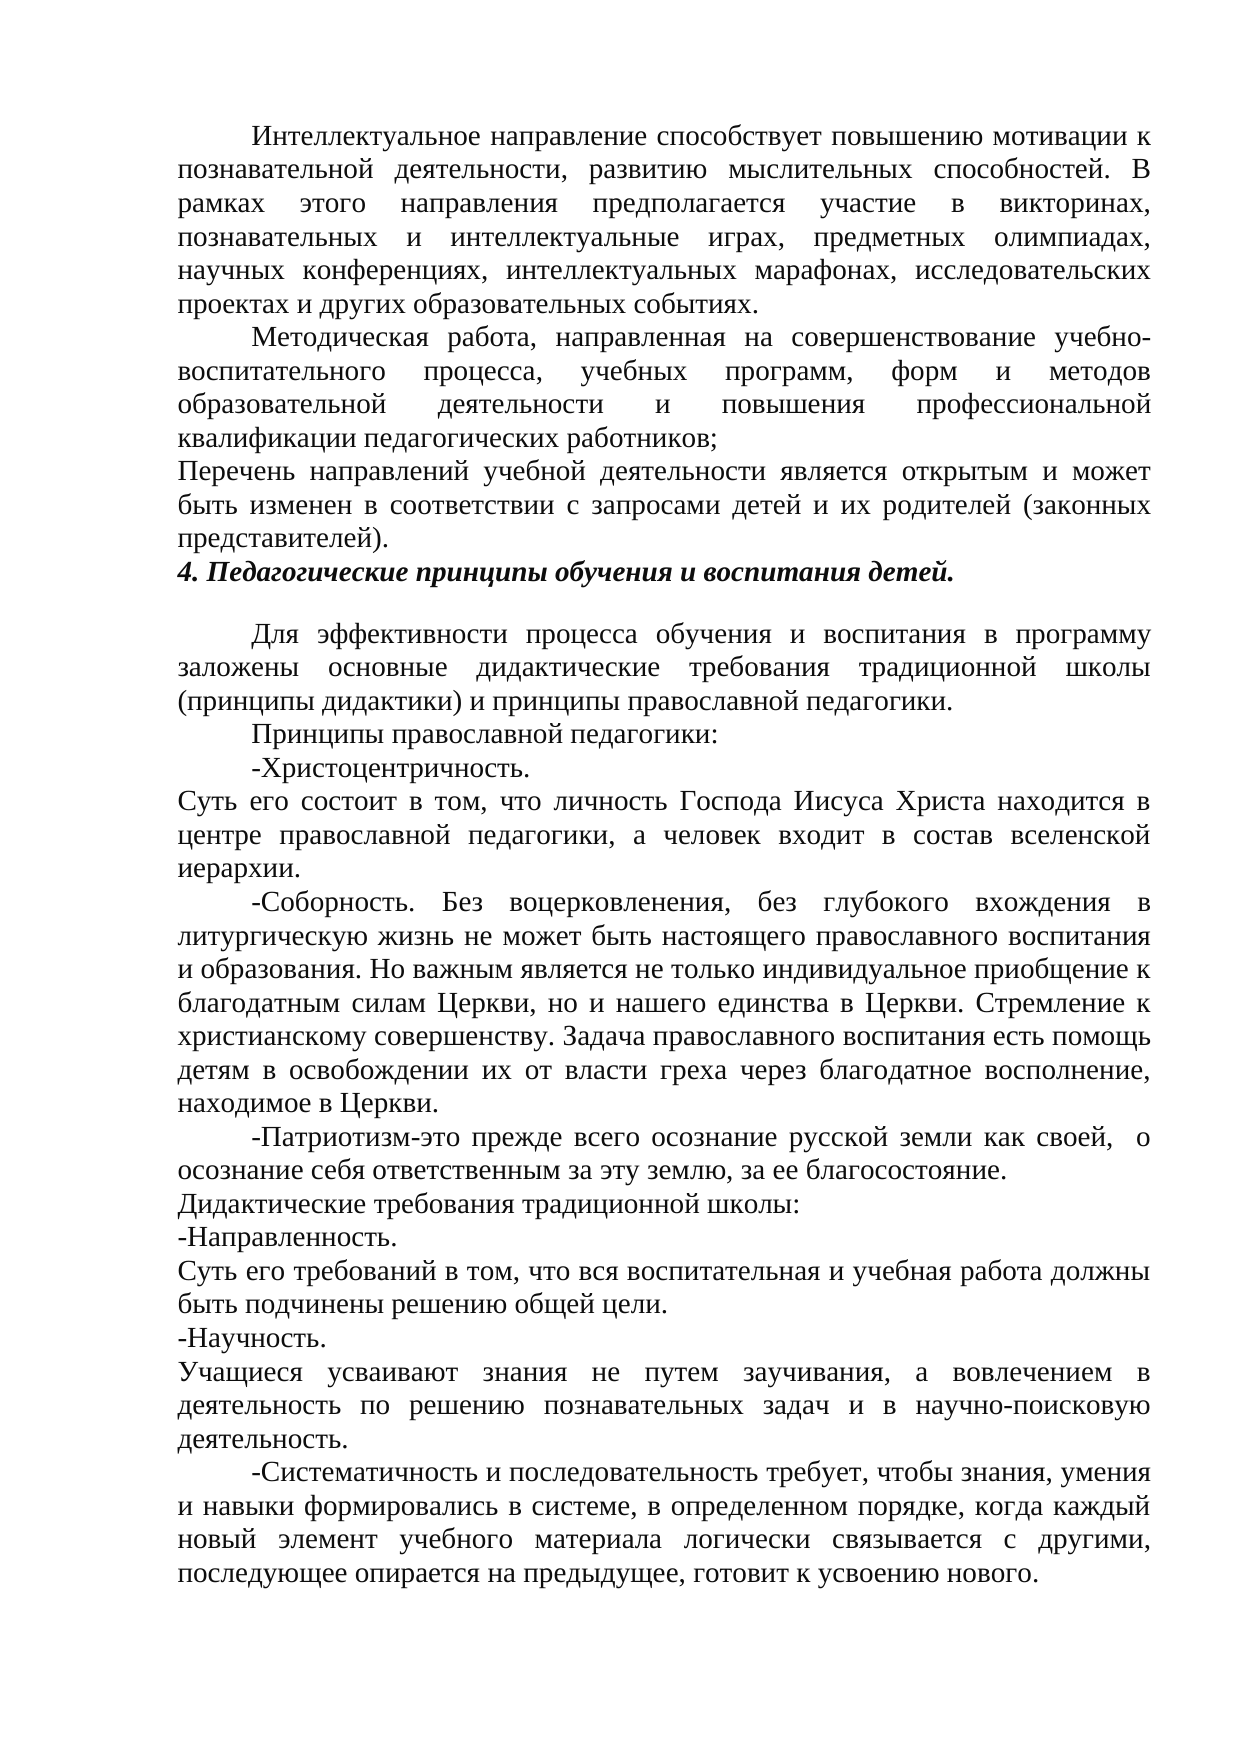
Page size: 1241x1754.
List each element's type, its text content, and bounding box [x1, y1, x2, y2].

text -Патриотизм-это прежде всего осознание русской земли как своей, о осознание себя ответственным за эту землю, за ее благосостояние. [177, 1119, 1152, 1186]
text -Христоцентричность. [177, 750, 1152, 783]
text Суть его состоит в том, что личность Господа Иисуса Христа находится в центре православной педагогики, а человек входит в состав вселенской иерархии. [177, 783, 1152, 884]
text -Направленность. [177, 1219, 1152, 1253]
text Интеллектуальное направление способствует повышению мотивации к познавательной деятельности, развитию мыслительных способностей. В рамках этого направления предполагается участие в викторинах, познавательных и интеллектуальные играх, предметных олимпиадах, научных конференциях, интеллектуальных марафонах, исследовательских проектах и других образовательных событиях. [177, 118, 1152, 319]
text -Систематичность и последовательность требует, чтобы знания, умения и навыки формировались в системе, в определенном порядке, когда каждый новый элемент учебного материала логически связывается с другими, последующее опирается на предыдущее, готовит к усвоению нового. [177, 1454, 1152, 1588]
text -Научность. [177, 1320, 1152, 1354]
text 4. Педагогические принципы обучения и воспитания детей. [177, 554, 1152, 588]
text Суть его требований в том, что вся воспитательная и учебная работа должны быть подчинены решению общей цели. [177, 1253, 1152, 1320]
text Учащиеся усваивают знания не путем заучивания, а вовлечением в деятельность по решению познавательных задач и в научно-поисковую деятельность. [177, 1354, 1152, 1454]
text Для эффективности процесса обучения и воспитания в программу заложены основные дидактические требования традиционной школы (принципы дидактики) и принципы православной педагогики. [177, 616, 1152, 716]
text -Соборность. Без воцерковленения, без глубокого вхождения в литургическую жизнь не может быть настоящего православного воспитания и образования. Но важным является не только индивидуальное приобщение к благодатным силам Церкви, но и нашего единства в Церкви. Стремление к христианскому совершенству. Задача православного воспитания есть помощь детям в освобождении их от власти греха через благодатное восполнение, находимое в Церкви. [177, 884, 1152, 1119]
text Принципы православной педагогики: [177, 716, 1152, 750]
text Дидактические требования традиционной школы: [177, 1186, 1152, 1219]
text Перечень направлений учебной деятельности является открытым и может быть изменен в соответствии с запросами детей и их родителей (законных представителей). [177, 453, 1152, 554]
text Методическая работа, направленная на совершенствование учебно-воспитательного процесса, учебных программ, форм и методов образовательной деятельности и повышения профессиональной квалификации педагогических работников; [177, 319, 1152, 453]
